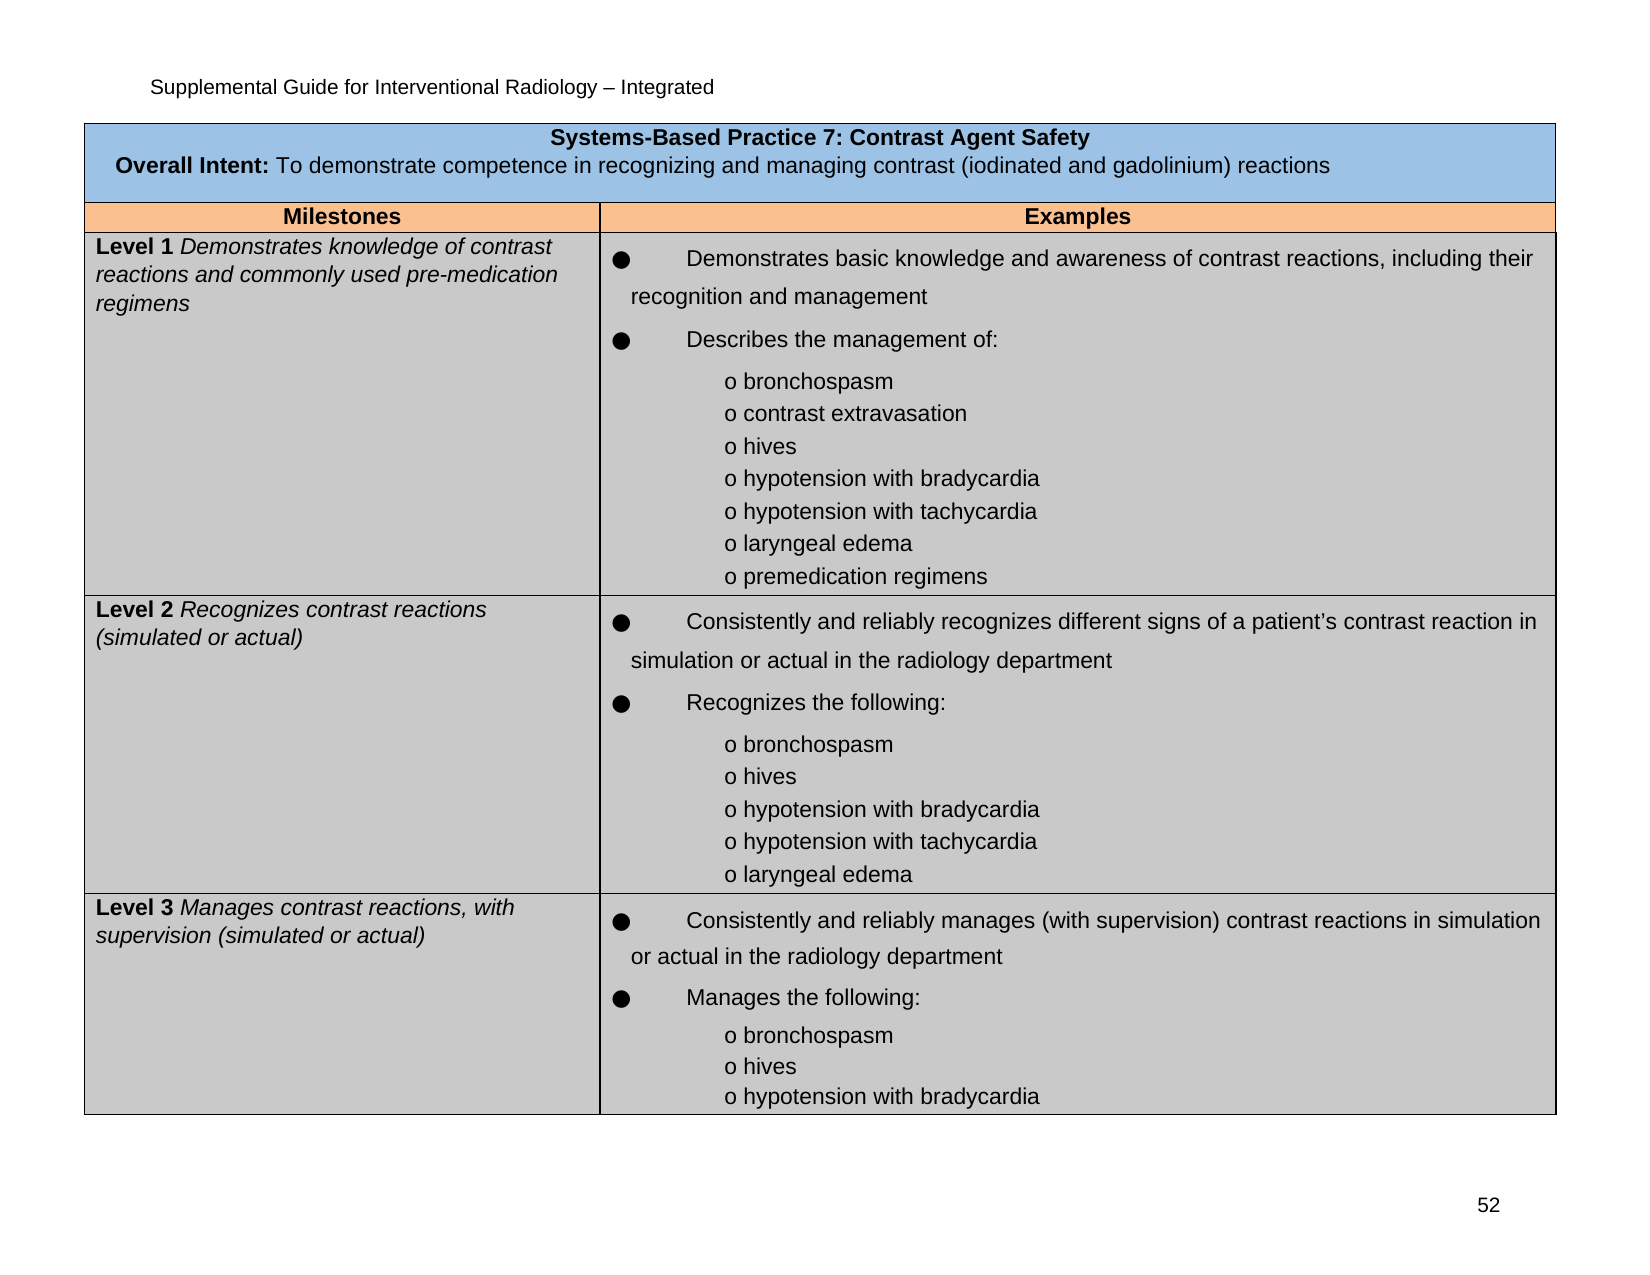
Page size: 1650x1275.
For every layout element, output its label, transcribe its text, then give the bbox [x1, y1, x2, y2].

table_cell Demonstrates basic knowledge and awareness of contrast reactions, including their recognition and management Describes the management of: bronchospasm contrast extravasation hives hypotension with bradycardia hypotension with tachycardia laryngeal edema premedication regimens [601, 233, 1555, 595]
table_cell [601, 894, 1555, 1114]
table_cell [85, 894, 599, 1114]
table_cell Examples [601, 203, 1555, 232]
table_cell Level 1 Demonstrates knowledge of contrast reactions and commonly used pre-medication regimens [85, 233, 599, 595]
table_header Systems-Based Practice 7: Contrast Agent Safety Overall Intent: To demonstrate competence in recognizing and managing contrast (iodinated and gadolinium) reactions [85, 124, 1555, 202]
table_cell Milestones [85, 203, 599, 232]
table_cell Level 2 Recognizes contrast reactions (simulated or actual) [85, 596, 599, 893]
table_cell Consistently and reliably recognizes different signs of a patient’s contrast reaction in simulation or actual in the radiology department Recognizes the following: bronchospasm hives hypotension with bradycardia hypotension with tachycardia laryngeal edema [601, 596, 1555, 893]
